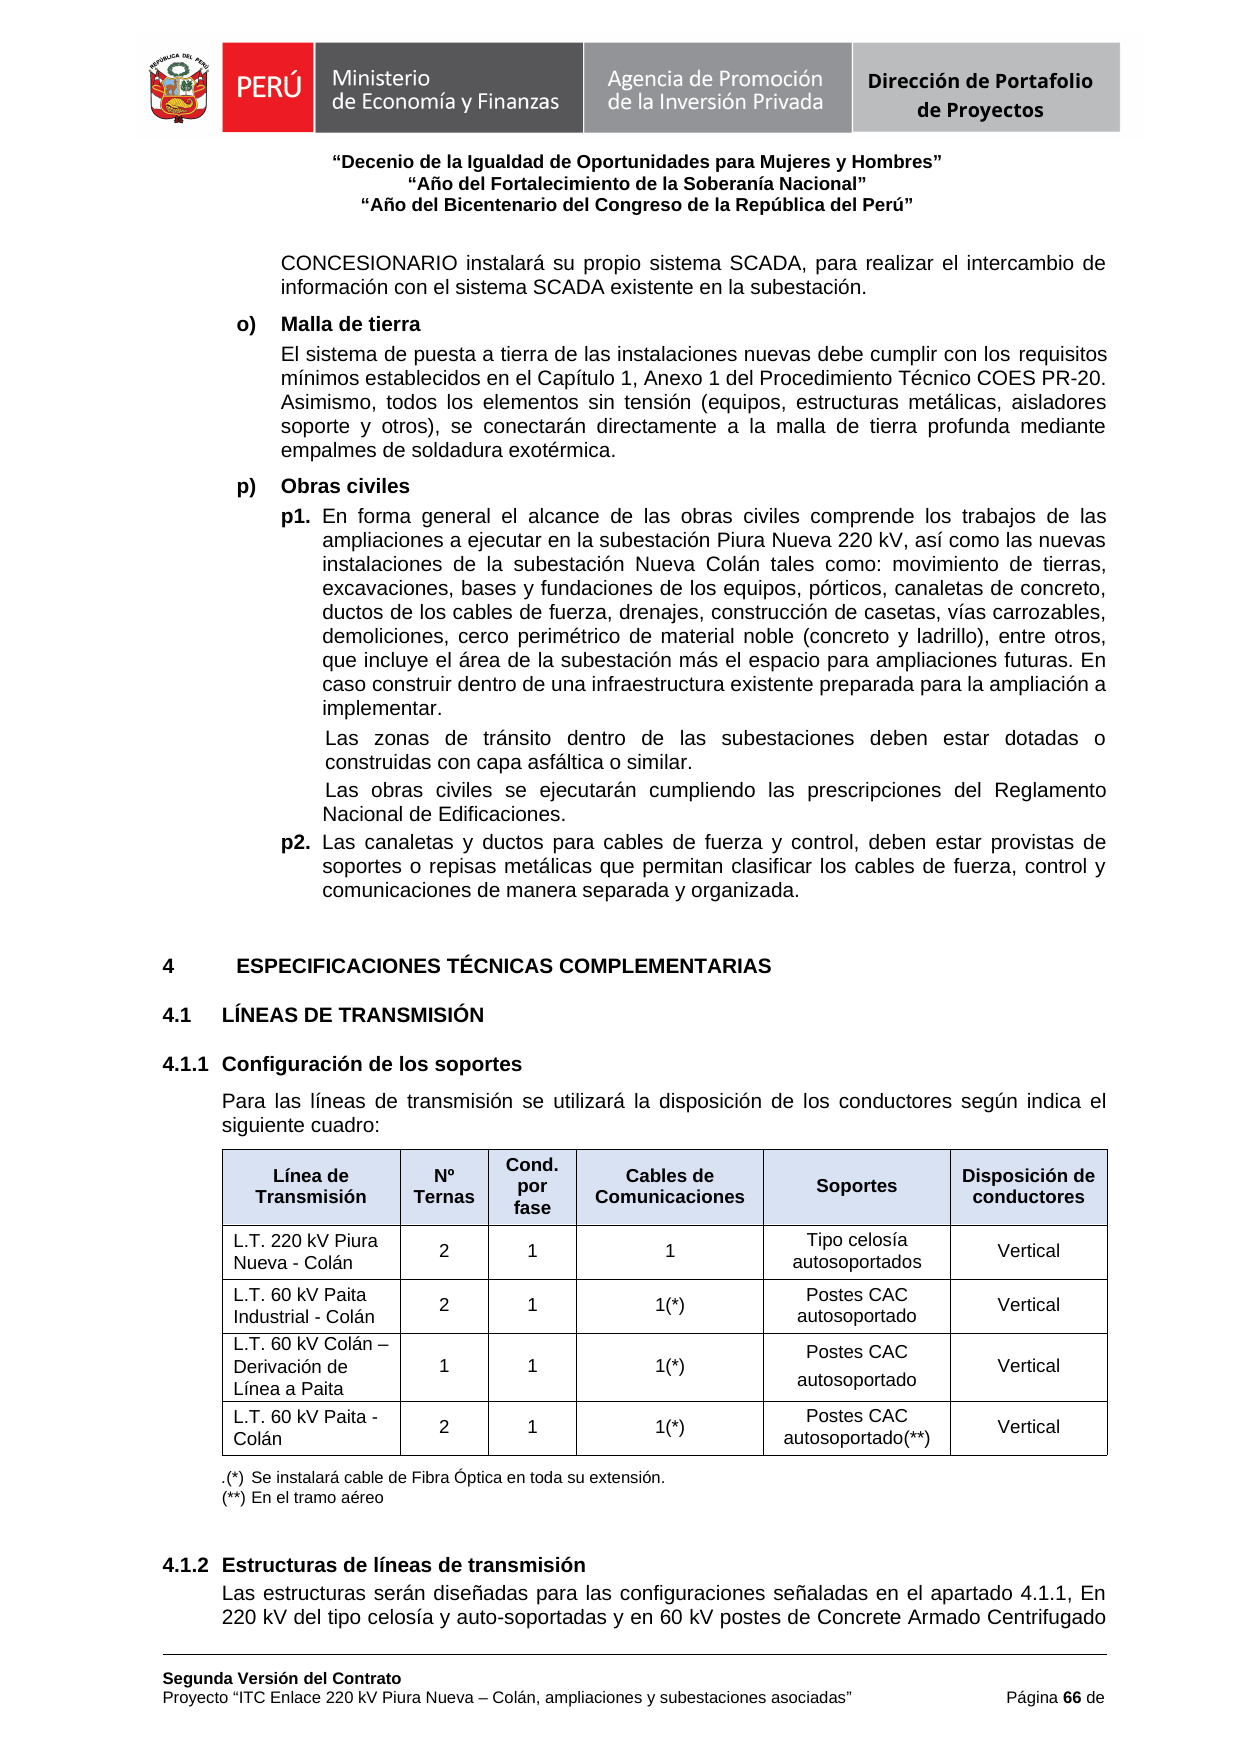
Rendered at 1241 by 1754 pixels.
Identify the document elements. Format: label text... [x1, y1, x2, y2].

table_header Soportes [764, 1150, 950, 1224]
table_cell 1 [489, 1402, 576, 1455]
table_header Nº Ternas [401, 1150, 488, 1224]
table_cell L.T. 60 kV Colán – Derivación de Línea a Paita [223, 1334, 400, 1401]
table_cell 1(*) [577, 1280, 763, 1333]
table_header Cables de Comunicaciones [577, 1150, 763, 1224]
text Para las líneas de transmisión se utilizará la disposición de los conductores según indica el siguiente cuadro: [222, 1088, 1107, 1136]
table_cell 2 [401, 1226, 488, 1279]
table_cell Tipo celosía autosoportados [764, 1226, 950, 1279]
table_cell L.T. 60 kV Paita Industrial - Colán [223, 1280, 400, 1333]
table_cell 1 [489, 1226, 576, 1279]
table_cell Vertical [951, 1334, 1107, 1401]
text (**) En el tramo aéreo [222, 1488, 1107, 1507]
table_cell Vertical [951, 1402, 1107, 1455]
table_cell Postes CAC autosoportado(**) [764, 1402, 950, 1455]
table_cell 1 [489, 1334, 576, 1401]
text Las obras civiles se ejecutarán cumpliendo las prescripciones del Reglamento Nacional de Edificaciones. [322, 778, 1107, 826]
text .(*) Se instalará cable de Fibra Óptica en toda su extensión. [222, 1468, 1107, 1487]
text o) Malla de tierra [236, 311, 1107, 335]
text El sistema de puesta a tierra de las instalaciones nuevas debe cumplir con los requisitos mínimos establecidos en el Capítulo 1, Anexo 1 del Procedimiento Técnico COES PR-20. Asimismo, todos los elementos sin tensión (equipos, estructuras metálicas, aisladores soporte y otros), se conectarán directamente a la malla de tierra profunda mediante empalmes de soldadura exotérmica. [281, 342, 1107, 461]
table_cell 1 [577, 1226, 763, 1279]
table_cell 1(*) [577, 1334, 763, 1401]
table_cell Vertical [951, 1226, 1107, 1279]
text p1. En forma general el alcance de las obras civiles comprende los trabajos de las ampliaciones a ejecutar en la subestación Piura Nueva 220 kV, así como las nuevas instalaciones de la subestación Nueva Colán tales como: movimiento de tierras, excavaciones, bases y fundaciones de los equipos, pórticos, canaletas de concreto, ductos de los cables de fuerza, drenajes, construcción de casetas, vías carrozables, demoliciones, cerco perimétrico de material noble (concreto y ladrillo), entre otros, que incluye el área de la subestación más el espacio para ampliaciones futuras. En caso construir dentro de una infraestructura existente preparada para la ampliación a implementar. [281, 504, 1107, 720]
text p2. Las canaletas y ductos para cables de fuerza y control, deben estar provistas de soportes o repisas metálicas que permitan clasificar los cables de fuerza, control y comunicaciones de manera separada y organizada. [281, 830, 1107, 902]
table_cell 2 [401, 1280, 488, 1333]
table_cell 1(*) [577, 1402, 763, 1455]
table_header Línea de Transmisión [223, 1150, 400, 1224]
table_cell 1 [401, 1334, 488, 1401]
table_cell 1 [489, 1280, 576, 1333]
text 4.1.1 Configuración de los soportes [162, 1052, 1107, 1076]
text Las zonas de tránsito dentro de las subestaciones deben estar dotadas o construidas con capa asfáltica o similar. [325, 726, 1107, 774]
table_header Cond. por fase [489, 1150, 576, 1224]
table_cell Postes CAC autosoportado [764, 1280, 950, 1333]
text 4 ESPECIFICACIONES TÉCNICAS COMPLEMENTARIAS [162, 954, 1107, 978]
table_cell L.T. 60 kV Paita - Colán [223, 1402, 400, 1455]
table_cell Vertical [951, 1280, 1107, 1333]
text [222, 1581, 1107, 1628]
table_cell 2 [401, 1402, 488, 1455]
text 4.1 LÍNEAS DE TRANSMISIÓN [162, 1003, 1107, 1027]
text p) Obras civiles [236, 474, 1107, 498]
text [281, 251, 1107, 299]
table_cell L.T. 220 kV Piura Nueva - Colán [223, 1226, 400, 1279]
text 4.1.2 Estructuras de líneas de transmisión [162, 1552, 1107, 1576]
table_header Disposición de conductores [951, 1150, 1107, 1224]
picture [135, 32, 1145, 140]
table_cell Postes CAC autosoportado [764, 1334, 950, 1401]
